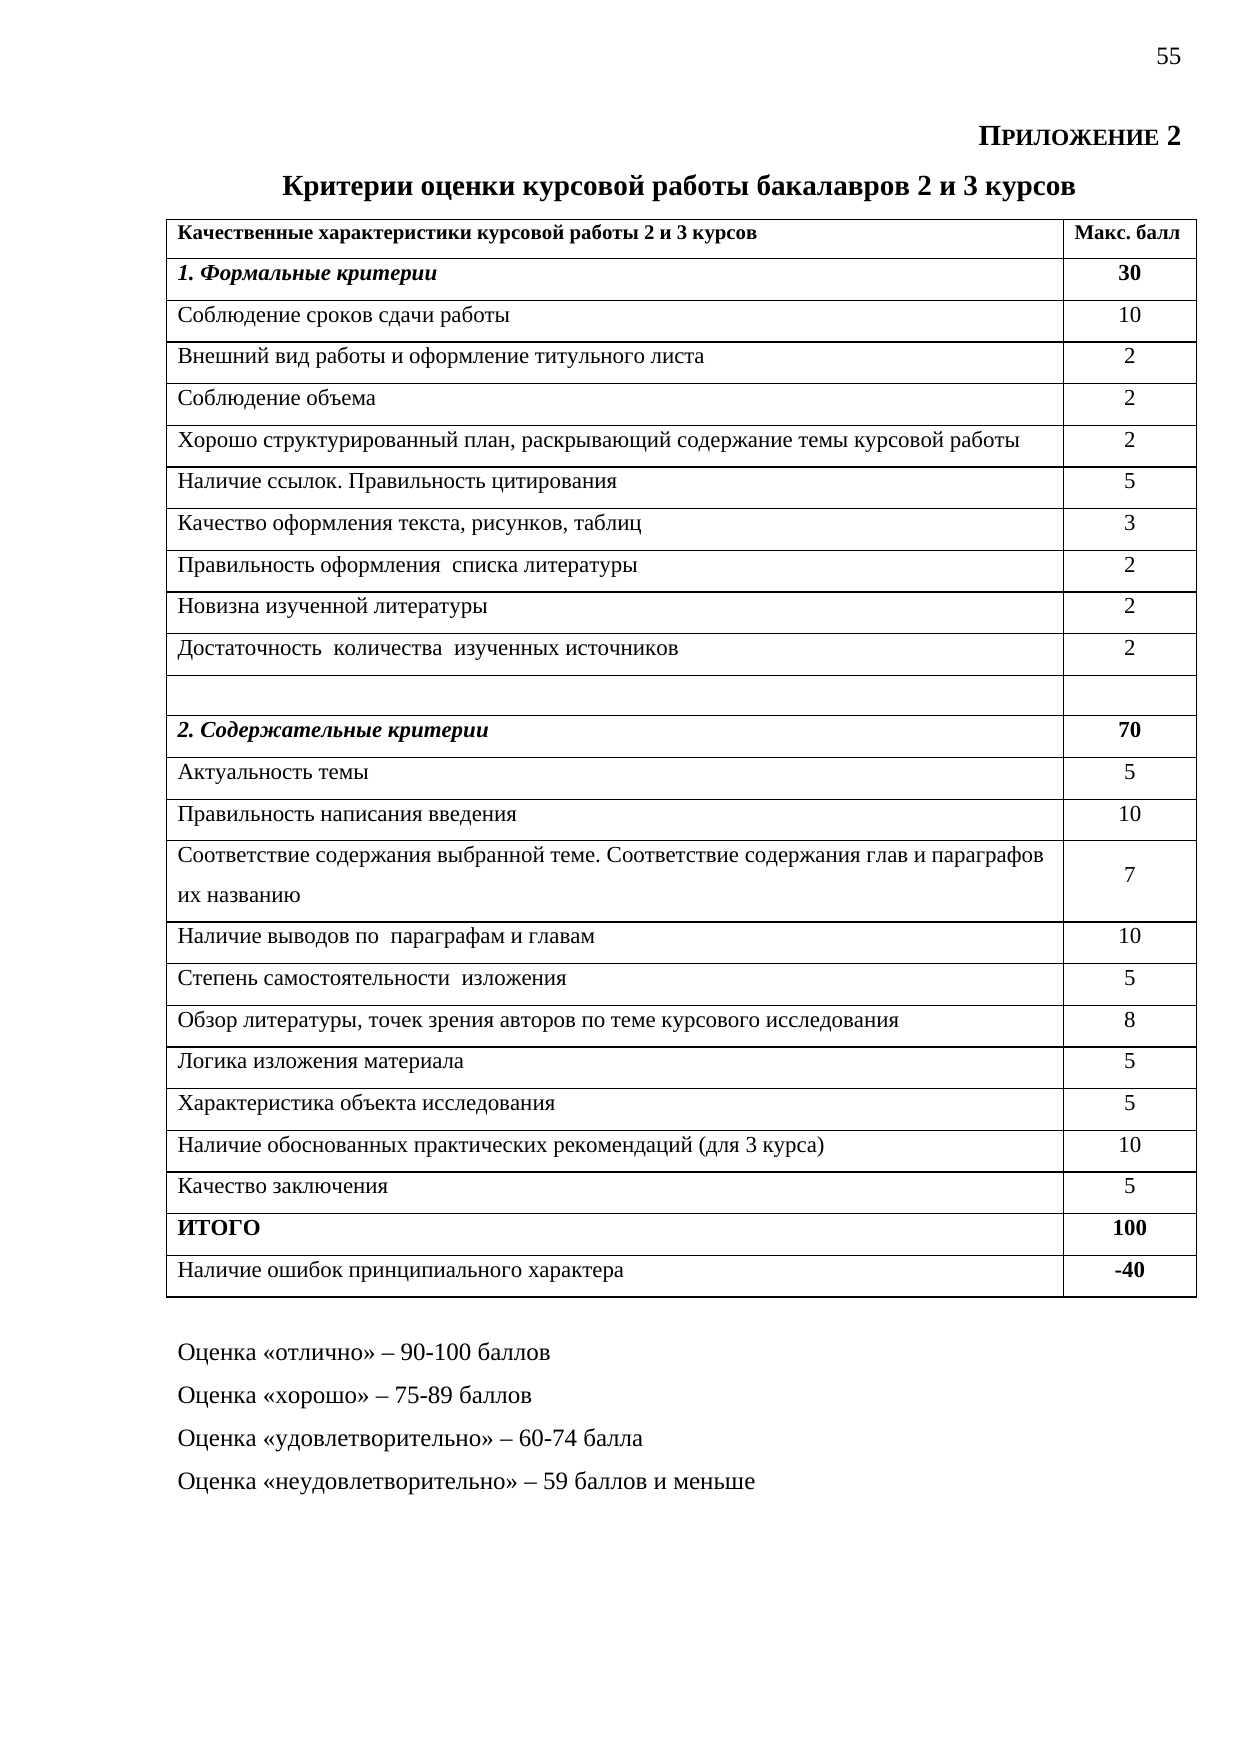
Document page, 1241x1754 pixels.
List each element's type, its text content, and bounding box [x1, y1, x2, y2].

table_cell ИТОГО [167, 1214, 1063, 1255]
table_cell 2 [1064, 426, 1196, 466]
table_cell Качество заключения [167, 1173, 1063, 1213]
table_cell Соблюдение объема [167, 384, 1063, 425]
table_cell Наличие выводов по параграфам и главам [167, 923, 1063, 963]
table_cell 5 [1064, 1089, 1196, 1130]
table_cell 2 [1064, 384, 1196, 425]
table_cell Соответствие содержания выбранной теме. Соответствие содержания глав и параграфов их названию [167, 841, 1063, 921]
table_cell -40 [1064, 1256, 1196, 1296]
table_cell 70 [1064, 716, 1196, 757]
table_cell 30 [1064, 259, 1196, 300]
table_cell 3 [1064, 509, 1196, 550]
table_header Качественные характеристики курсовой работы 2 и 3 курсов [167, 220, 1063, 258]
table_cell Качество оформления текста, рисунков, таблиц [167, 509, 1063, 550]
text Приложение 2 [177, 118, 1181, 152]
text Оценка «удовлетворительно» – 60-74 балла [177, 1423, 1181, 1452]
table_cell Логика изложения материала [167, 1048, 1063, 1088]
table_cell 10 [1064, 800, 1196, 840]
table_cell 1. Формальные критерии [167, 259, 1063, 300]
table_cell 5 [1064, 468, 1196, 508]
text Оценка «отлично» – 90-100 баллов [177, 1337, 1181, 1366]
table_cell 5 [1064, 758, 1196, 799]
table_cell 10 [1064, 923, 1196, 963]
table_cell Актуальность темы [167, 758, 1063, 799]
table_cell 2 [1064, 343, 1196, 383]
table_cell 10 [1064, 301, 1196, 341]
table_cell 2 [1064, 593, 1196, 633]
table_header Макс. балл [1064, 220, 1196, 258]
table_cell 8 [1064, 1006, 1196, 1046]
table_cell Хорошо структурированный план, раскрывающий содержание темы курсовой работы [167, 426, 1063, 466]
table_cell Степень самостоятельности изложения [167, 964, 1063, 1005]
table_cell Наличие обоснованных практических рекомендаций (для 3 курса) [167, 1131, 1063, 1171]
table_cell Достаточность количества изученных источников [167, 634, 1063, 675]
text Критерии оценки курсовой работы бакалавров 2 и 3 курсов [177, 168, 1181, 202]
table_cell 10 [1064, 1131, 1196, 1171]
table_cell [167, 676, 1063, 715]
text Оценка «хорошо» – 75-89 баллов [177, 1380, 1181, 1409]
table_cell Правильность написания введения [167, 800, 1063, 840]
table_cell 100 [1064, 1214, 1196, 1255]
table_cell Наличие ошибок принципиального характера [167, 1256, 1063, 1296]
table_cell Новизна изученной литературы [167, 593, 1063, 633]
table_cell [1064, 676, 1196, 715]
table_cell Обзор литературы, точек зрения авторов по теме курсового исследования [167, 1006, 1063, 1046]
table_cell 2 [1064, 634, 1196, 675]
table_cell 5 [1064, 1173, 1196, 1213]
table_cell Правильность оформления списка литературы [167, 551, 1063, 591]
table_cell 5 [1064, 964, 1196, 1005]
table_cell Внешний вид работы и оформление титульного листа [167, 343, 1063, 383]
table_cell Характеристика объекта исследования [167, 1089, 1063, 1130]
table_cell 7 [1064, 841, 1196, 921]
table_cell 5 [1064, 1048, 1196, 1088]
table_cell Соблюдение сроков сдачи работы [167, 301, 1063, 341]
table_cell Наличие ссылок. Правильность цитирования [167, 468, 1063, 508]
table_cell 2 [1064, 551, 1196, 591]
table_cell 2. Содержательные критерии [167, 716, 1063, 757]
text Оценка «неудовлетворительно» – 59 баллов и меньше [177, 1466, 1181, 1495]
